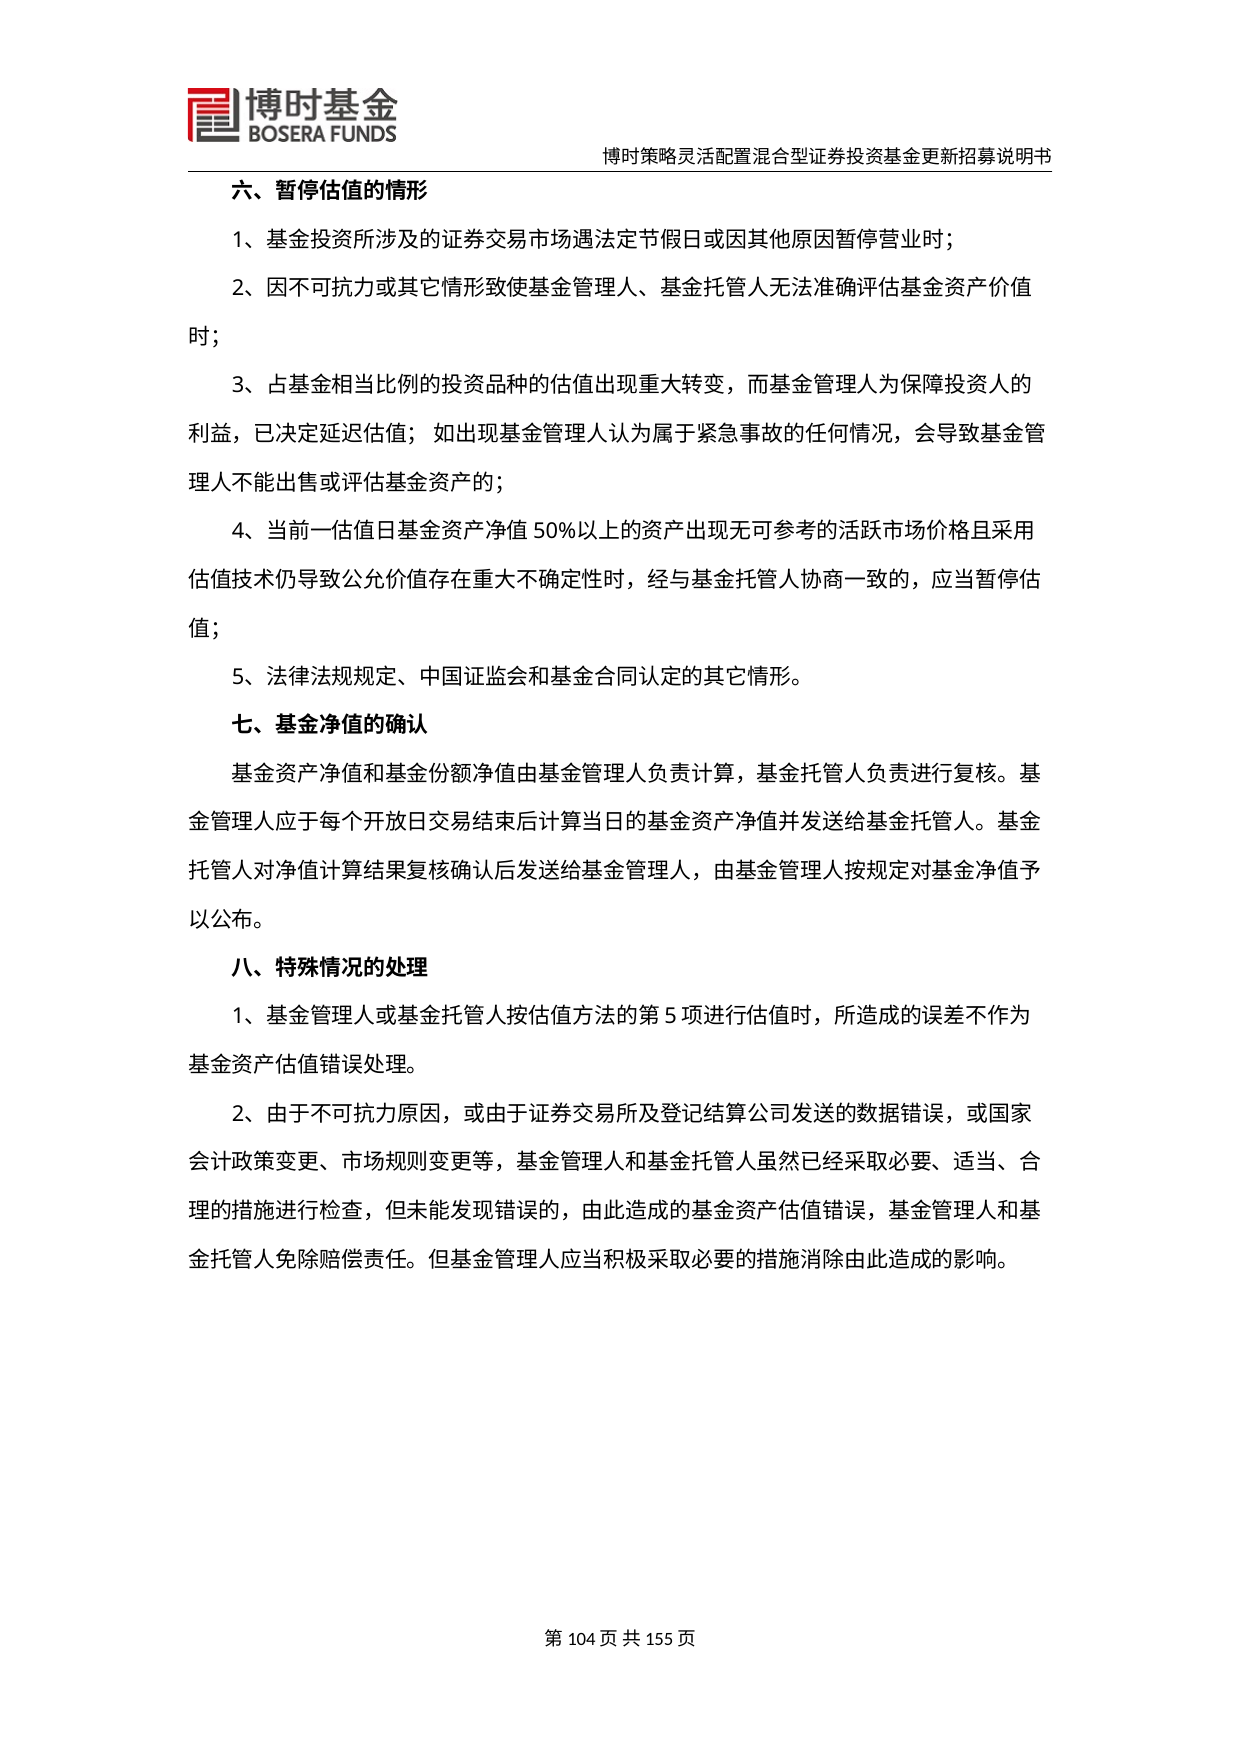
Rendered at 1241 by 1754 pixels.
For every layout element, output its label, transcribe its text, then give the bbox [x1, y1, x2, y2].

text 2、因不可抗力或其它情形致使基金管理人、基金托管人无法准确评估基金资产价值时； [188, 270, 1052, 351]
text 六、暂停估值的情形 [188, 173, 1052, 206]
text 基金资产净值和基金份额净值由基金管理人负责计算，基金托管人负责进行复核。基金管理人应于每个开放日交易结束后计算当日的基金资产净值并发送给基金托管人。基金托管人对净值计算结果复核确认后发送给基金管理人，由基金管理人按规定对基金净值予以公布。 [188, 755, 1052, 934]
text 4、当前一估值日基金资产净值50%以上的资产出现无可参考的活跃市场价格且采用估值技术仍导致公允价值存在重大不确定性时，经与基金托管人协商一致的，应当暂停估值； [188, 513, 1052, 643]
text 八、特殊情况的处理 [188, 950, 1052, 982]
text 1、基金管理人或基金托管人按估值方法的第5项进行估值时，所造成的误差不作为基金资产估值错误处理。 [188, 998, 1052, 1079]
text 七、基金净值的确认 [188, 707, 1052, 739]
picture [187, 88, 398, 142]
text 1、基金投资所涉及的证券交易市场遇法定节假日或因其他原因暂停营业时； [188, 221, 1052, 254]
text 2、由于不可抗力原因，或由于证券交易所及登记结算公司发送的数据错误，或国家会计政策变更、市场规则变更等，基金管理人和基金托管人虽然已经采取必要、适当、合理的措施进行检查，但未能发现错误的，由此造成的基金资产估值错误，基金管理人和基金托管人免除赔偿责任。但基金管理人应当积极采取必要的措施消除由此造成的影响。 [188, 1095, 1052, 1274]
text 3、占基金相当比例的投资品种的估值出现重大转变，而基金管理人为保障投资人的利益，已决定延迟估值； 如出现基金管理人认为属于紧急事故的任何情况，会导致基金管理人不能出售或评估基金资产的； [188, 367, 1052, 497]
text 5、法律法规规定、中国证监会和基金合同认定的其它情形。 [188, 658, 1052, 691]
